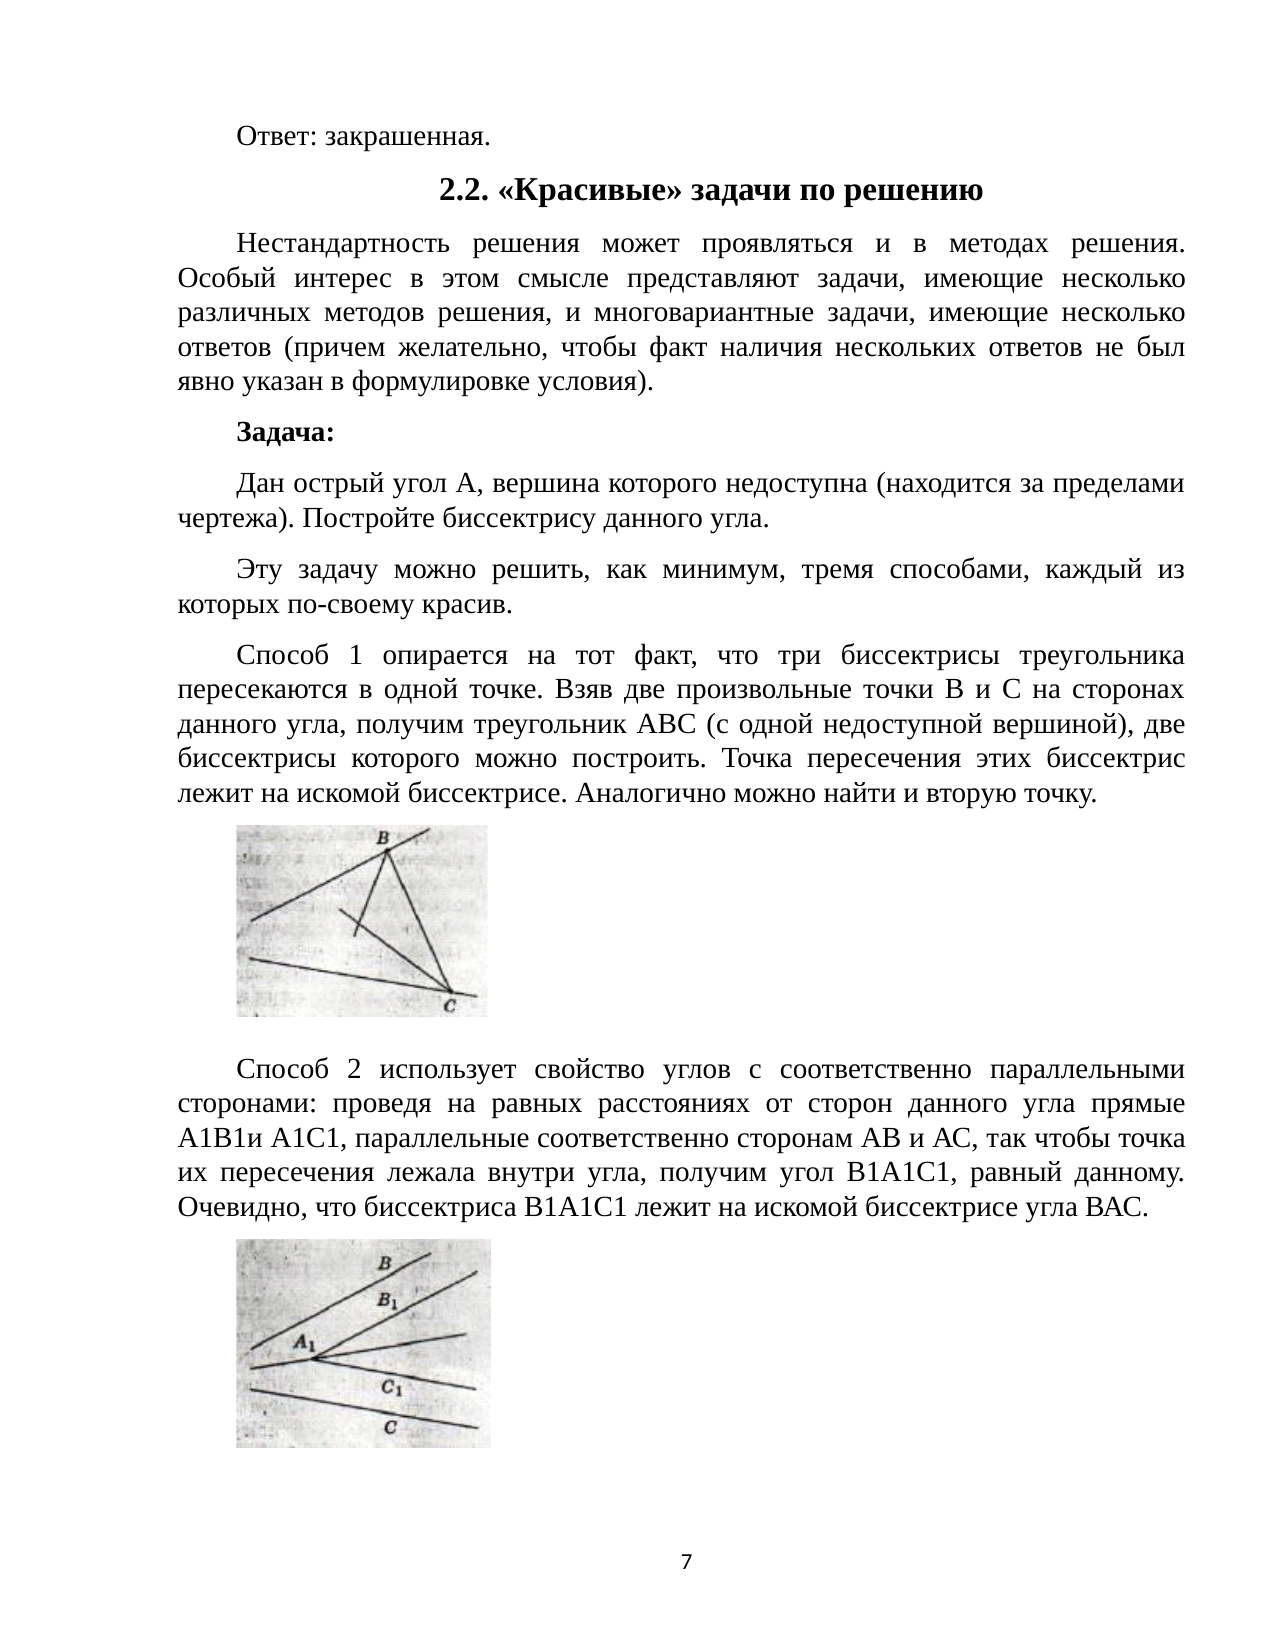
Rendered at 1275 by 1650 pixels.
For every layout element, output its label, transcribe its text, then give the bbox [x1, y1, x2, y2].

text Эту задачу можно решить, как минимум, тремя способами, каждый из которых по-своему красив. [177, 551, 1186, 619]
text Дан острый угол А, вершина которого недоступна (находится за пределами чертежа). Постройте биссектрису данного угла. [177, 466, 1186, 534]
text Способ 1 опирается на тот факт, что три биссектрисы треугольника пересекаются в одной точке. Взяв две произвольные точки В и С на сторонах данного угла, получим треугольник АВС (с одной недоступной вершиной), две биссектрисы которого можно построить. Точка пересечения этих биссектрис лежит на искомой биссектрисе. Аналогично можно найти и вторую точку. [177, 637, 1186, 808]
text Ответ: закрашенная. [177, 118, 1186, 152]
picture [236, 1239, 491, 1448]
text Способ 2 использует свойство углов с соответственно параллельными сторонами: проведя на равных расстояниях от сторон данного угла прямые А1В1и А1С1, параллельные соответственно сторонам АВ и АС, так чтобы точка их пересечения лежала внутри угла, получим угол В1А1С1, равный данному. Очевидно, что биссектриса В1А1С1 лежит на искомой биссектрисе угла ВАС. [177, 1051, 1186, 1222]
picture [236, 825, 488, 1017]
text Нестандартность решения может проявляться и в методах решения. Особый интерес в этом смысле представляют задачи, имеющие несколько различных методов решения, и многовариантные задачи, имеющие несколько ответов (причем желательно, чтобы факт наличия нескольких ответов не был явно указан в формулировке условия). [177, 225, 1186, 397]
text Задача: [177, 414, 1186, 448]
text 2.2. «Красивые» задачи по решению [177, 169, 1186, 208]
